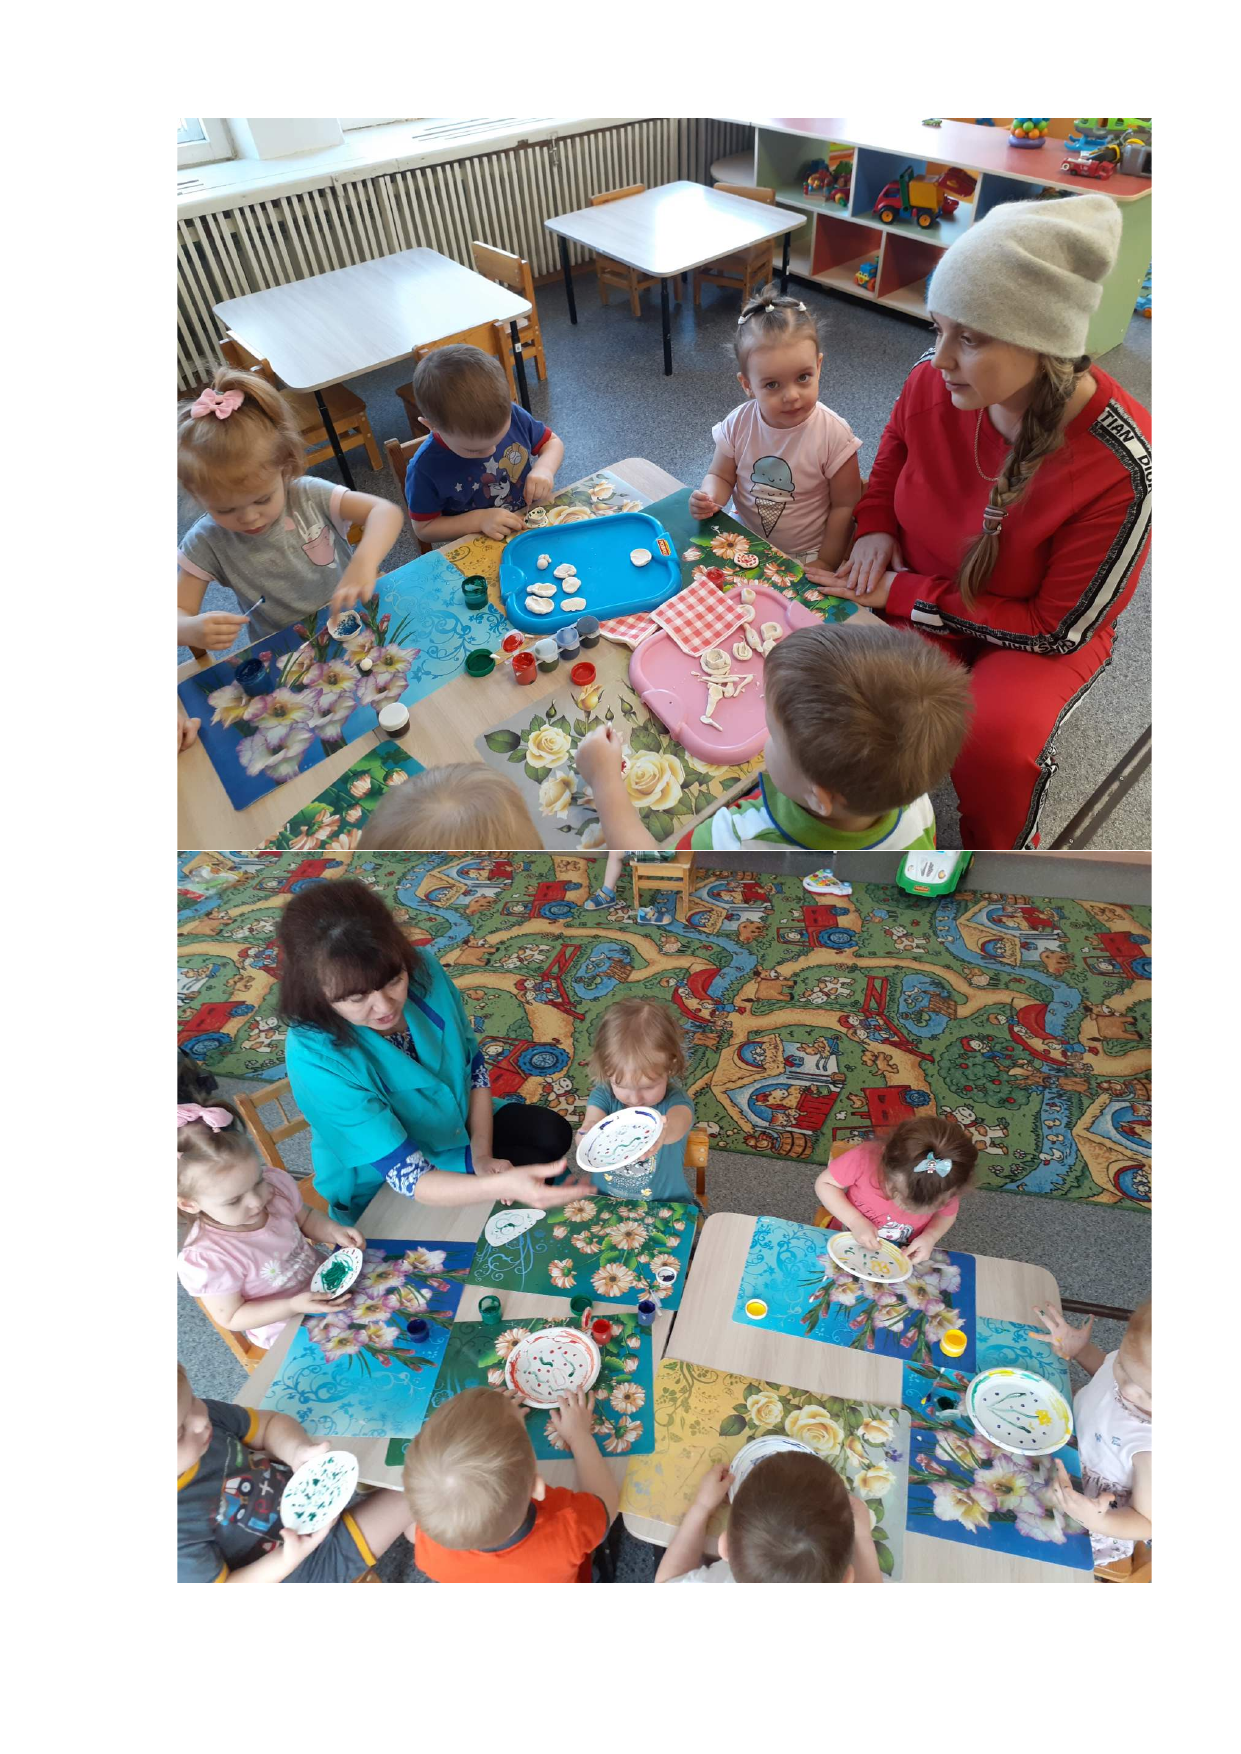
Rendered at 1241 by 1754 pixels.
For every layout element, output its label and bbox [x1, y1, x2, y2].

picture [177, 851, 1152, 1583]
picture [177, 118, 1152, 850]
